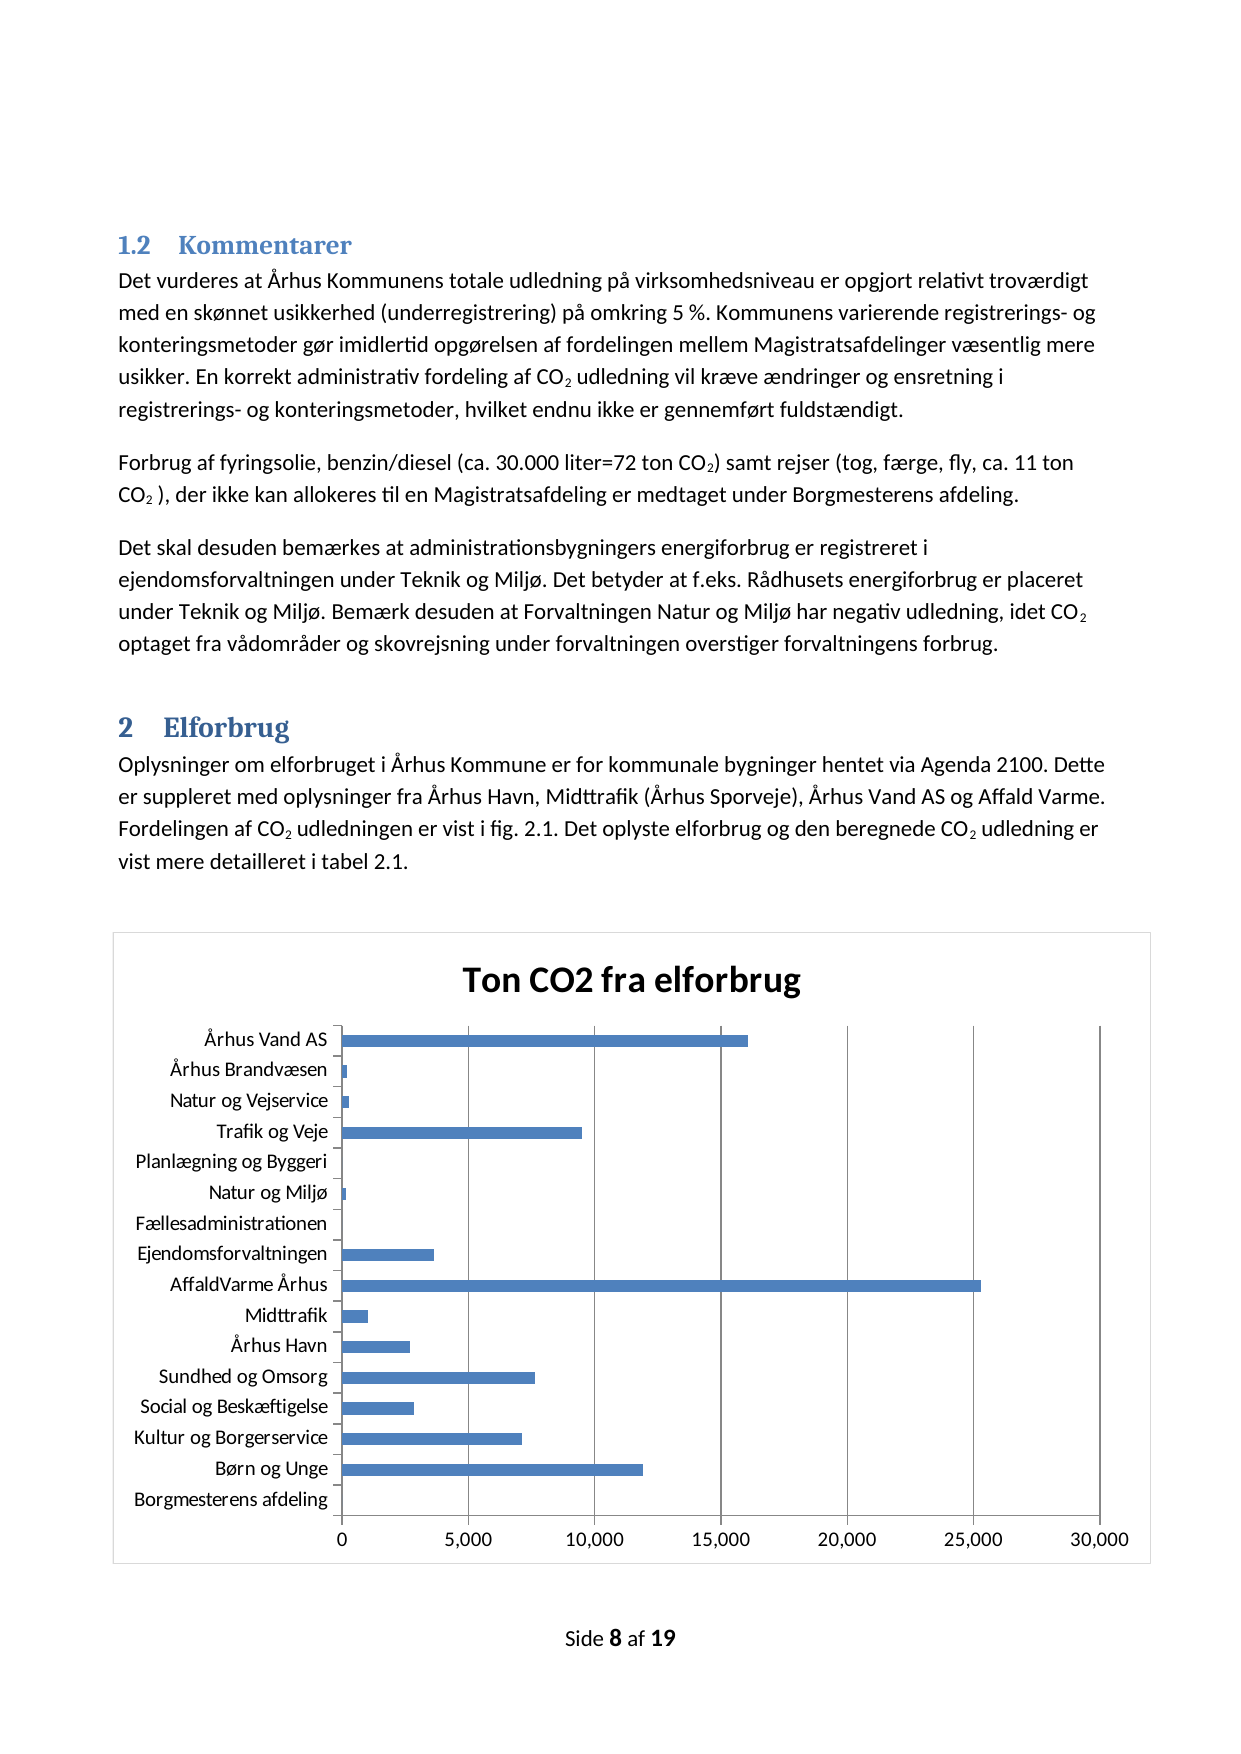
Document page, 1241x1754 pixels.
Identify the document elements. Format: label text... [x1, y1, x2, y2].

text Oplysninger om elforbruget i Århus Kommune er for kommunale bygninger hentet via Agenda 2100. Dette er suppleret med oplysninger fra Århus Havn, Midttrafik (Århus Sporveje), Århus Vand AS og Affald Varme. Fordelingen af CO2 udledningen er vist i fig. 2.1. Det oplyste elforbrug og den beregnede CO2 udledning er vist mere detailleret i tabel 2.1. [118, 750, 1122, 875]
subtitle Elforbrug [118, 712, 1122, 745]
subtitle Kommentarer [118, 230, 1122, 261]
text Det vurderes at Århus Kommunens totale udledning på virksomhedsniveau er opgjort relativt troværdigt med en skønnet usikkerhed (underregistrering) på omkring 5 %. Kommunens varierende registrerings- og konteringsmetoder gør imidlertid opgørelsen af fordelingen mellem Magistratsafdelinger væsentlig mere usikker. En korrekt administrativ fordeling af CO2 udledning vil kræve ændringer og ensretning i registrerings- og konteringsmetoder, hvilket endnu ikke er gennemført fuldstændigt. [118, 266, 1122, 423]
text Forbrug af fyringsolie, benzin/diesel (ca. 30.000 liter=72 ton CO2) samt rejser (tog, færge, fly, ca. 11 ton CO2 ), der ikke kan allokeres til en Magistratsafdeling er medtaget under Borgmesterens afdeling. [118, 448, 1122, 508]
text Det skal desuden bemærkes at administrationsbygningers energiforbrug er registreret i ejendomsforvaltningen under Teknik og Miljø. Det betyder at f.eks. Rådhusets energiforbrug er placeret under Teknik og Miljø. Bemærk desuden at Forvaltningen Natur og Miljø har negativ udledning, idet CO2 optaget fra vådområder og skovrejsning under forvaltningen overstiger forvaltningens forbrug. [118, 533, 1122, 657]
